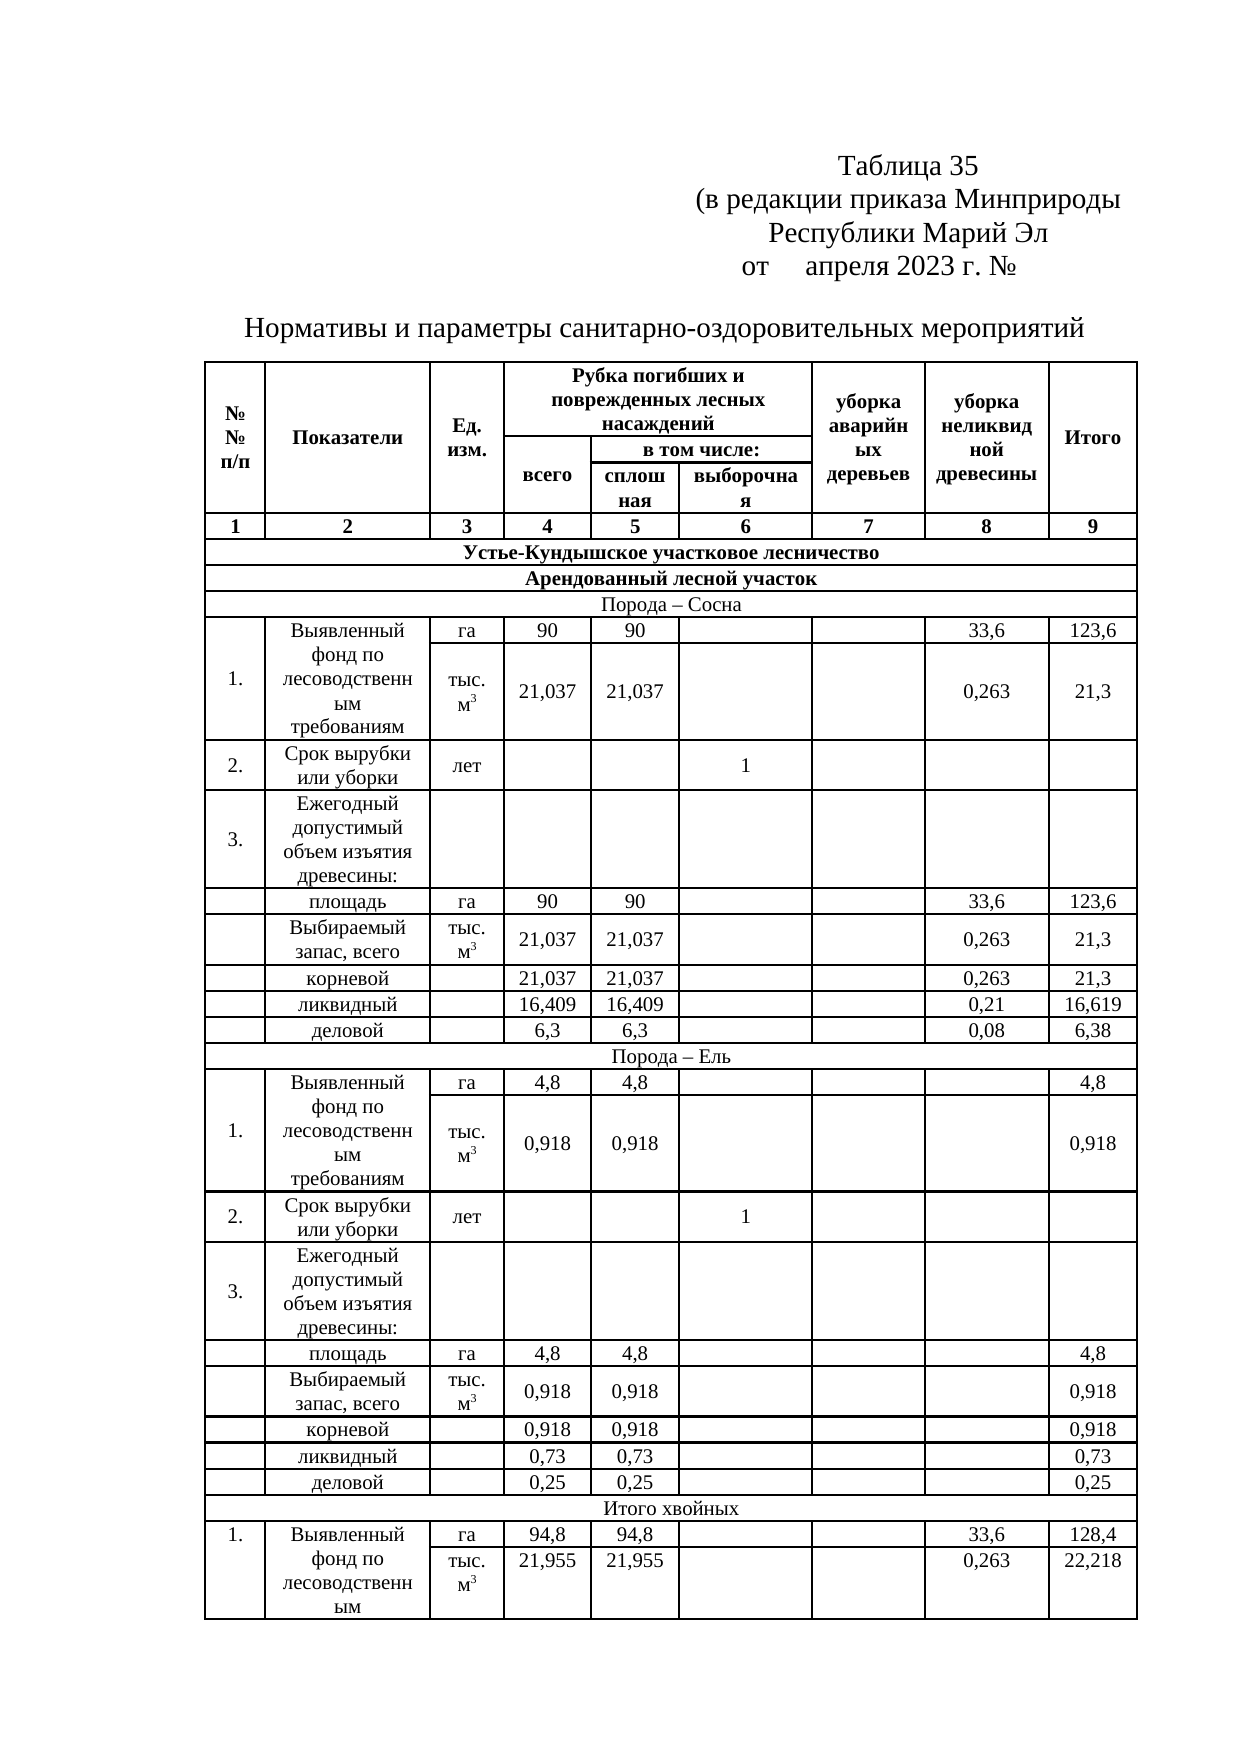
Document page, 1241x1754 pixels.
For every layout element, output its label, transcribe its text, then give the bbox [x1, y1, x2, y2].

table_cell 3. [206, 791, 264, 887]
table_cell 0,263 [926, 1548, 1048, 1618]
table_cell [206, 966, 264, 989]
table_cell 0,25 [1050, 1470, 1136, 1494]
table_cell [813, 1444, 924, 1468]
table_cell тыс.м3 [431, 915, 503, 963]
table_cell 0,918 [505, 1367, 590, 1415]
table_cell [680, 618, 811, 642]
table_cell 0,263 [926, 966, 1048, 989]
table_cell 123,6 [1050, 889, 1136, 913]
table_cell [813, 1018, 924, 1042]
table_cell 0,918 [592, 1367, 678, 1415]
table_cell тыс.м3 [431, 644, 503, 738]
table_cell [431, 1418, 503, 1441]
table_cell 94,8 [505, 1522, 590, 1546]
table_cell [680, 966, 811, 989]
table_cell [813, 1548, 924, 1618]
table_cell [926, 1243, 1048, 1339]
table_cell 33,6 [926, 1522, 1048, 1546]
table_cell [680, 1367, 811, 1415]
table_cell Порода – Сосна [206, 592, 1136, 616]
table_cell [431, 791, 503, 887]
table_cell 16,409 [592, 992, 678, 1016]
table_cell 6 [680, 514, 811, 538]
table_cell [813, 644, 924, 738]
table_cell [813, 1418, 924, 1441]
table_cell выборочная [680, 464, 811, 512]
table_cell га [431, 1522, 503, 1546]
table_cell 21,955 [505, 1548, 590, 1618]
table_cell сплошная [592, 464, 678, 512]
table_cell Итого хвойных [206, 1496, 1136, 1520]
table_cell Выявленный фонд по лесоводственным требованиям [266, 1070, 429, 1190]
table_cell Выбираемый запас, всего [266, 1367, 429, 1415]
table_cell [926, 1444, 1048, 1468]
table_cell деловой [266, 1470, 429, 1494]
table_cell [431, 966, 503, 989]
table_cell Выбираемый запас, всего [266, 915, 429, 963]
table_cell [431, 1243, 503, 1339]
table_header №№ п/п [206, 363, 264, 512]
table_cell [813, 992, 924, 1016]
table_cell [813, 618, 924, 642]
table_cell [926, 1367, 1048, 1415]
table_header Показатели [266, 363, 429, 512]
table_cell [206, 889, 264, 913]
table_cell Порода – Ель [206, 1044, 1136, 1068]
table_cell 90 [592, 618, 678, 642]
table_cell [813, 966, 924, 989]
table_cell 21,037 [592, 966, 678, 989]
table_cell [813, 1522, 924, 1546]
table_cell [926, 1418, 1048, 1441]
table_cell [431, 1444, 503, 1468]
table_cell 4,8 [592, 1070, 678, 1094]
table_cell 0,25 [592, 1470, 678, 1494]
table_cell 4,8 [1050, 1341, 1136, 1365]
table_cell площадь [266, 889, 429, 913]
table_cell [680, 1444, 811, 1468]
table_cell 2 [266, 514, 429, 538]
table_cell [206, 1341, 264, 1365]
table_cell тыс.м3 [431, 1096, 503, 1190]
table_cell [431, 1470, 503, 1494]
table_cell [592, 1243, 678, 1339]
table_cell 90 [505, 618, 590, 642]
table_cell [680, 1418, 811, 1441]
table_cell [813, 915, 924, 963]
table_cell 0,08 [926, 1018, 1048, 1042]
table_cell в том числе: [592, 437, 811, 461]
table_cell 0,73 [592, 1444, 678, 1468]
table_cell 0,21 [926, 992, 1048, 1016]
table_cell [206, 1470, 264, 1494]
table_cell [680, 1096, 811, 1190]
table_cell 0,263 [926, 915, 1048, 963]
table_cell [813, 889, 924, 913]
table_cell 6,3 [505, 1018, 590, 1042]
table_cell площадь [266, 1341, 429, 1365]
table_cell [926, 1193, 1048, 1241]
table_cell [505, 791, 590, 887]
table_cell [926, 1341, 1048, 1365]
table_cell ликвидный [266, 992, 429, 1016]
table_cell 4,8 [505, 1341, 590, 1365]
table_cell 16,409 [505, 992, 590, 1016]
table_cell 8 [926, 514, 1048, 538]
table_cell [592, 741, 678, 789]
table_cell 0,918 [1050, 1367, 1136, 1415]
table_cell [813, 791, 924, 887]
table_cell 1. [206, 1522, 264, 1618]
table_cell 4,8 [592, 1341, 678, 1365]
table_cell [680, 1341, 811, 1365]
table_cell 21,955 [592, 1548, 678, 1618]
table_cell 90 [592, 889, 678, 913]
table_cell 21,037 [505, 966, 590, 989]
table_cell 0,918 [505, 1418, 590, 1441]
table_cell [505, 1243, 590, 1339]
table_cell 2. [206, 741, 264, 789]
table_cell 0,25 [505, 1470, 590, 1494]
table_cell [813, 1243, 924, 1339]
table_cell 6,3 [592, 1018, 678, 1042]
table_cell Срок вырубки или уборки [266, 1193, 429, 1241]
table_cell [680, 1018, 811, 1042]
table_cell 21,037 [505, 915, 590, 963]
table_cell [813, 1341, 924, 1365]
table_cell [1050, 741, 1136, 789]
table_cell [206, 992, 264, 1016]
table_cell 21,3 [1050, 966, 1136, 989]
table_cell лет [431, 741, 503, 789]
table_cell [206, 1018, 264, 1042]
table_cell 0,918 [592, 1096, 678, 1190]
table_cell [680, 992, 811, 1016]
table_cell [813, 1193, 924, 1241]
table_cell [926, 741, 1048, 789]
table_cell га [431, 618, 503, 642]
table_cell [431, 1018, 503, 1042]
table_cell 21,3 [1050, 915, 1136, 963]
table_header Рубка погибших и поврежденных лесных насаждений [505, 363, 811, 435]
table_cell 0,263 [926, 644, 1048, 738]
table_cell Ежегодный допустимый объем изъятия древесины: [266, 791, 429, 887]
table_cell га [431, 1070, 503, 1094]
table_cell 0,918 [1050, 1418, 1136, 1441]
table_cell га [431, 1341, 503, 1365]
table_cell 33,6 [926, 618, 1048, 642]
table_cell всего [505, 437, 590, 512]
table_cell [813, 1470, 924, 1494]
text (в редакции приказа Минприроды [207, 181, 1122, 215]
table_cell 21,037 [592, 644, 678, 738]
table_cell Срок вырубки или уборки [266, 741, 429, 789]
table_cell [926, 1070, 1048, 1094]
table_cell 0,918 [592, 1418, 678, 1441]
table_cell 128,4 [1050, 1522, 1136, 1546]
table_cell [206, 915, 264, 963]
table_cell [592, 1193, 678, 1241]
table_cell [680, 791, 811, 887]
table_cell тыс.м3 [431, 1548, 503, 1618]
table_header Ед. изм. [431, 363, 503, 512]
table_cell [592, 791, 678, 887]
table_cell 33,6 [926, 889, 1048, 913]
table_cell 4,8 [1050, 1070, 1136, 1094]
table_header уборка неликвидной древесины [926, 363, 1048, 512]
table_cell 2. [206, 1193, 264, 1241]
table_cell 16,619 [1050, 992, 1136, 1016]
table_cell [1050, 791, 1136, 887]
table_cell 0,73 [1050, 1444, 1136, 1468]
table_cell 123,6 [1050, 618, 1136, 642]
table_cell 3 [431, 514, 503, 538]
table_cell [505, 1193, 590, 1241]
table_cell корневой [266, 966, 429, 989]
table_cell тыс.м3 [431, 1367, 503, 1415]
table_header Итого [1050, 363, 1136, 512]
table_cell [680, 1243, 811, 1339]
table_cell 1. [206, 618, 264, 738]
table_cell 1 [680, 1193, 811, 1241]
table_cell Выявленный фонд по лесоводственным требованиям [266, 618, 429, 738]
table_cell [813, 741, 924, 789]
table_cell [926, 1096, 1048, 1190]
table_cell 4,8 [505, 1070, 590, 1094]
table_cell 0,918 [1050, 1096, 1136, 1190]
table_cell лет [431, 1193, 503, 1241]
table_cell 5 [592, 514, 678, 538]
table_cell [926, 1470, 1048, 1494]
table_cell 6,38 [1050, 1018, 1136, 1042]
table_cell [206, 1367, 264, 1415]
table_cell [813, 1096, 924, 1190]
table_cell 0,918 [505, 1096, 590, 1190]
table_cell 94,8 [592, 1522, 678, 1546]
table_cell [1050, 1193, 1136, 1241]
table_cell 21,3 [1050, 644, 1136, 738]
table_cell [680, 1522, 811, 1546]
table_cell 0,73 [505, 1444, 590, 1468]
text Таблица 35 [207, 148, 1122, 181]
text Республики Марий Эл [207, 215, 1122, 248]
table_cell [680, 1548, 811, 1618]
table_cell Ежегодный допустимый объем изъятия древесины: [266, 1243, 429, 1339]
table_cell [813, 1070, 924, 1094]
table_cell 3. [206, 1243, 264, 1339]
table_cell 1 [206, 514, 264, 538]
table_cell деловой [266, 1018, 429, 1042]
table_cell 7 [813, 514, 924, 538]
table_cell 90 [505, 889, 590, 913]
table_cell [1050, 1243, 1136, 1339]
table_cell [680, 889, 811, 913]
table_cell га [431, 889, 503, 913]
text Нормативы и параметры санитарно-оздоровительных мероприятий [207, 311, 1122, 344]
table_cell [505, 741, 590, 789]
table_cell [813, 1367, 924, 1415]
table_cell 4 [505, 514, 590, 538]
table_cell корневой [266, 1418, 429, 1441]
table_cell [680, 915, 811, 963]
table_cell Арендованный лесной участок [206, 566, 1136, 590]
table_cell Устье-Кундышское участковое лесничество [206, 540, 1136, 564]
table_cell [206, 1418, 264, 1441]
table_cell [680, 644, 811, 738]
table_header уборка аварийных деревьев [813, 363, 924, 512]
table_cell [206, 1444, 264, 1468]
table_cell [680, 1470, 811, 1494]
table_cell 1 [680, 741, 811, 789]
table_cell 1. [206, 1070, 264, 1190]
table_cell 21,037 [592, 915, 678, 963]
table_cell [926, 791, 1048, 887]
table_cell 9 [1050, 514, 1136, 538]
table_cell ликвидный [266, 1444, 429, 1468]
table_cell 21,037 [505, 644, 590, 738]
table_cell [680, 1070, 811, 1094]
table_cell Выявленный фонд по лесоводственным требованиям [266, 1522, 429, 1618]
table_cell 22,218 [1050, 1548, 1136, 1618]
text от апреля 2023 г. №0000 [207, 248, 1122, 282]
table_cell [431, 992, 503, 1016]
